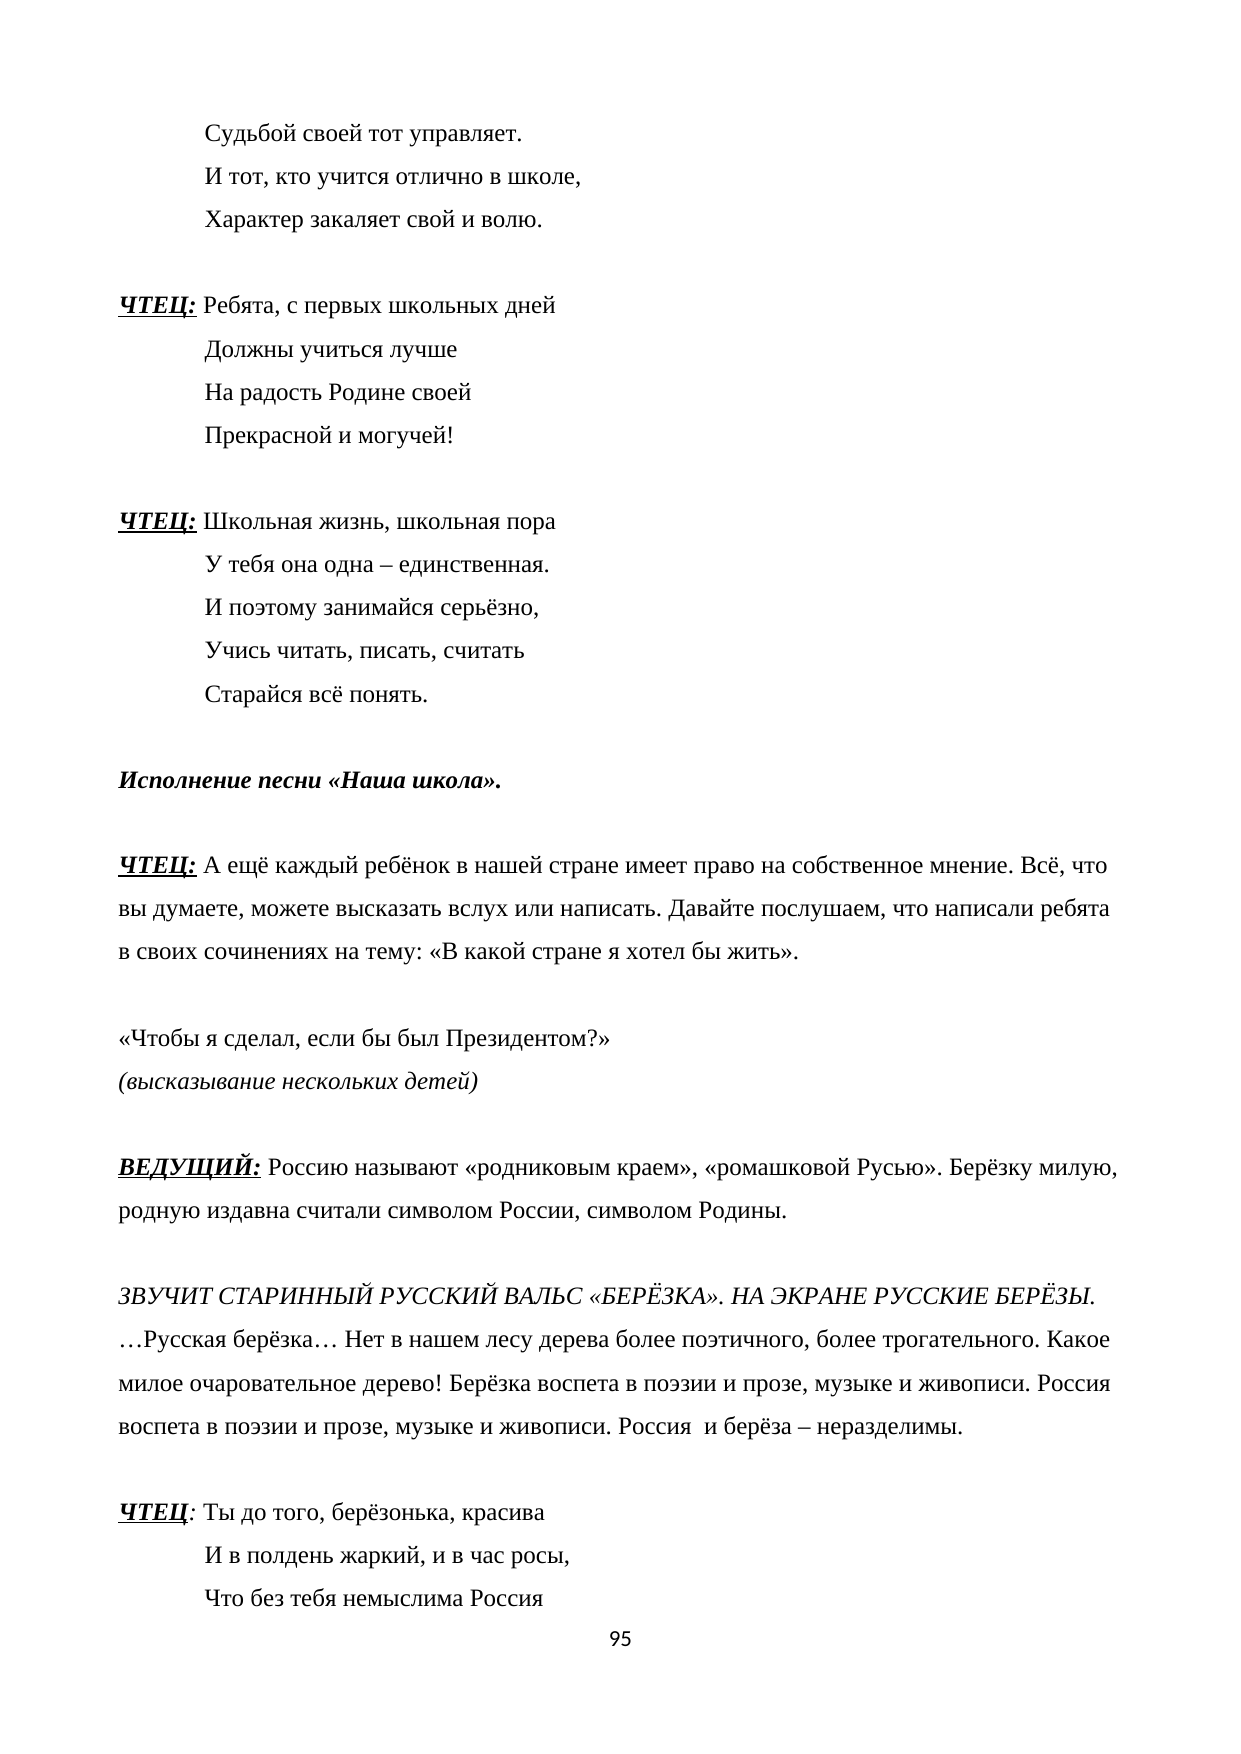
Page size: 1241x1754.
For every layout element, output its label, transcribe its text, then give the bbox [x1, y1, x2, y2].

text Характер закаляет свой и волю. [118, 204, 1122, 233]
text (высказывание нескольких детей) [118, 1066, 1122, 1094]
text ЧТЕЦ: А ещё каждый ребёнок в нашей стране имеет право на собственное мнение. Всё, что вы думаете, можете высказать вслух или написать. Давайте послушаем, что написали ребята в своих сочинениях на тему: «В какой стране я хотел бы жить». [118, 850, 1122, 965]
text …Русская берёзка… Нет в нашем лесу дерева более поэтичного, более трогательного. Какое милое очаровательное дерево! Берёзка воспета в поэзии и прозе, музыке и живописи. Россия воспета в поэзии и прозе, музыке и живописи. Россия и берёза – неразделимы. [118, 1324, 1122, 1439]
text ВЕДУЩИЙ: Россию называют «родниковым краем», «ромашковой Русью». Берёзку милую, родную издавна считали символом России, символом Родины. [118, 1152, 1122, 1224]
text Должны учиться лучше [118, 334, 1122, 362]
text Прекрасной и могучей! [118, 420, 1122, 449]
text Старайся всё понять. [118, 679, 1122, 707]
text Учись читать, писать, считать [118, 636, 1122, 664]
text ЧТЕЦ: Ты до того, берёзонька, красива [118, 1497, 1122, 1526]
text И тот, кто учится отлично в школе, [118, 161, 1122, 190]
text И поэтому занимайся серьёзно, [118, 592, 1122, 621]
text На радость Родине своей [118, 377, 1122, 406]
text Что без тебя немыслима Россия [118, 1583, 1122, 1612]
text Судьбой своей тот управляет. [118, 118, 1122, 147]
text ЧТЕЦ: Ребята, с первых школьных дней [118, 291, 1122, 319]
text «Чтобы я сделал, если бы был Президентом?» [118, 1023, 1122, 1051]
text ЗВУЧИТ СТАРИННЫЙ РУССКИЙ ВАЛЬС «БЕРЁЗКА». НА ЭКРАНЕ РУССКИЕ БЕРЁЗЫ. [118, 1281, 1122, 1310]
text Исполнение песни «Наша школа». [118, 765, 1122, 794]
text ЧТЕЦ: Школьная жизнь, школьная пора [118, 506, 1122, 535]
text И в полдень жаркий, и в час росы, [118, 1540, 1122, 1569]
text У тебя она одна – единственная. [118, 549, 1122, 578]
